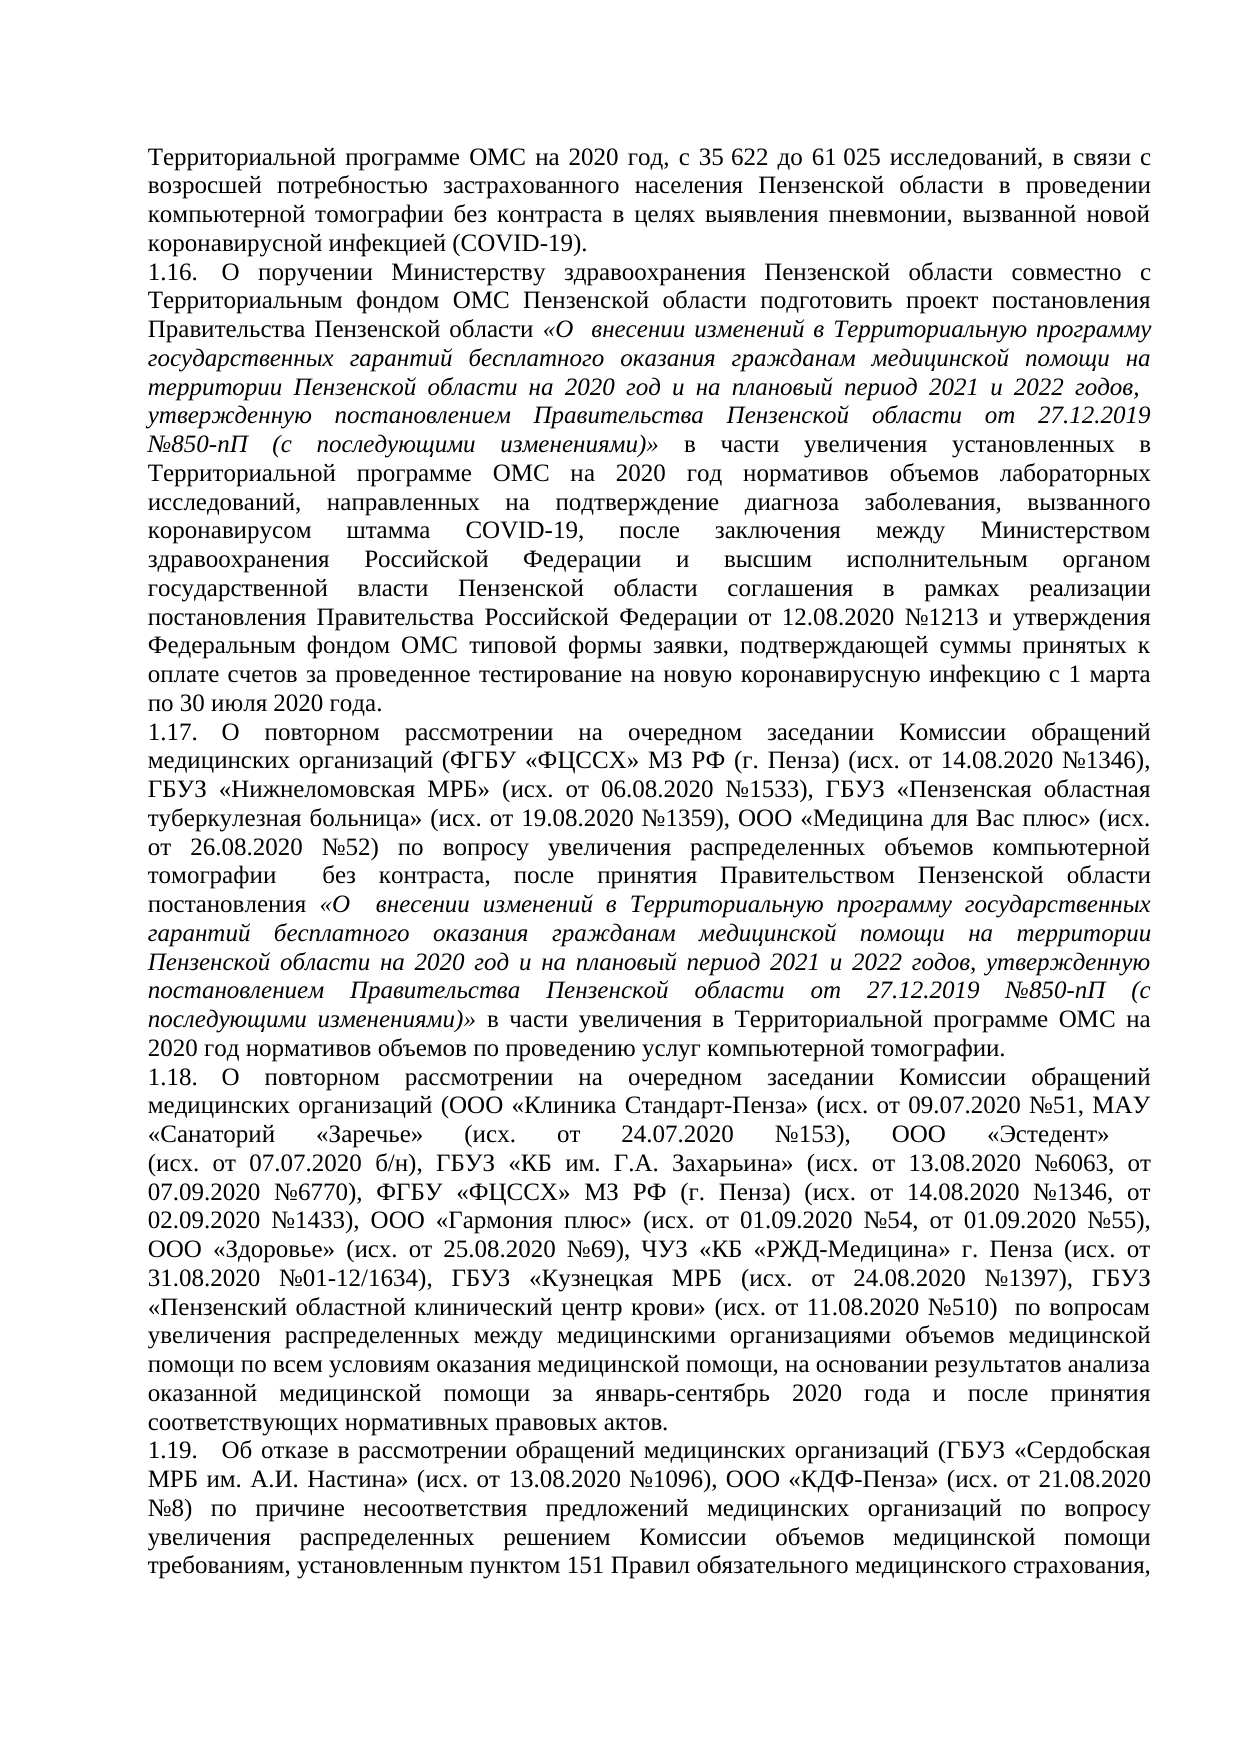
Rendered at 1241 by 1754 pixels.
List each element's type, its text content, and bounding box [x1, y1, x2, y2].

list О повторном рассмотрении на очередном заседании Комиссии обращений медицинских организаций (ФГБУ «ФЦССХ» МЗ РФ (г. Пенза) (исх. от 14.08.2020 №1346), ГБУЗ «Нижнеломовская МРБ» (исх. от 06.08.2020 №1533), ГБУЗ «Пензенская областная туберкулезная больница» (исх. от 19.08.2020 №1359), ООО «Медицина для Вас плюс» (исх. от 26.08.2020 №52) по вопросу увеличения распределенных объемов компьютерной томографии без контраста, после принятия Правительством Пензенской области постановления «О внесении изменений в Территориальную программу государственных гарантий бесплатного оказания гражданам медицинской помощи на территории Пензенской области на 2020 год и на плановый период 2021 и 2022 годов, утвержденную постановлением Правительства Пензенской области от 27.12.2019 №850-пП (с последующими изменениями)» в части увеличения в Территориальной программе ОМС на 2020 год нормативов объемов по проведению услуг компьютерной томографии. [148, 717, 1152, 1062]
list О поручении Министерству здравоохранения Пензенской области совместно с Территориальным фондом ОМС Пензенской области подготовить проект постановления Правительства Пензенской области «О внесении изменений в Территориальную программу государственных гарантий бесплатного оказания гражданам медицинской помощи на территории Пензенской области на 2020 год и на плановый период 2021 и 2022 годов, утвержденную постановлением Правительства Пензенской области от 27.12.2019 №850-пП (с последующими изменениями)» в части увеличения установленных в Территориальной программе ОМС на 2020 год нормативов объемов лабораторных исследований, направленных на подтверждение диагноза заболевания, вызванного коронавирусом штамма COVID-19, после заключения между Министерством здравоохранения Российской Федерации и высшим исполнительным органом государственной власти Пензенской области соглашения в рамках реализации постановления Правительства Российской Федерации от 12.08.2020 №1213 и утверждения Федеральным фондом ОМС типовой формы заявки, подтверждающей суммы принятых к оплате счетов за проведенное тестирование на новую коронавирусную инфекцию с 1 марта по 30 июля 2020 года. [148, 257, 1152, 717]
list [148, 1436, 1152, 1579]
list О повторном рассмотрении на очередном заседании Комиссии обращений медицинских организаций (ООО «Клиника Стандарт-Пенза» (исх. от 09.07.2020 №51, МАУ «Санаторий «Заречье» (исх. от 24.07.2020 №153), ООО «Эстедент» (исх. от 07.07.2020 б/н), ГБУЗ «КБ им. Г.А. Захарьина» (исх. от 13.08.2020 №6063, от 07.09.2020 №6770), ФГБУ «ФЦССХ» МЗ РФ (г. Пенза) (исх. от 14.08.2020 №1346, от 02.09.2020 №1433), ООО «Гармония плюс» (исх. от 01.09.2020 №54, от 01.09.2020 №55), ООО «Здоровье» (исх. от 25.08.2020 №69), ЧУЗ «КБ «РЖД-Медицина» г. Пенза (исх. от 31.08.2020 №01-12/1634), ГБУЗ «Кузнецкая МРБ (исх. от 24.08.2020 №1397), ГБУЗ «Пензенский областной клинический центр крови» (исх. от 11.08.2020 №510) по вопросам увеличения распределенных между медицинскими организациями объемов медицинской помощи по всем условиям оказания медицинской помощи, на основании результатов анализа оказанной медицинской помощи за январь-сентябрь 2020 года и после принятия соответствующих нормативных правовых актов. [148, 1062, 1152, 1436]
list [148, 142, 1152, 257]
